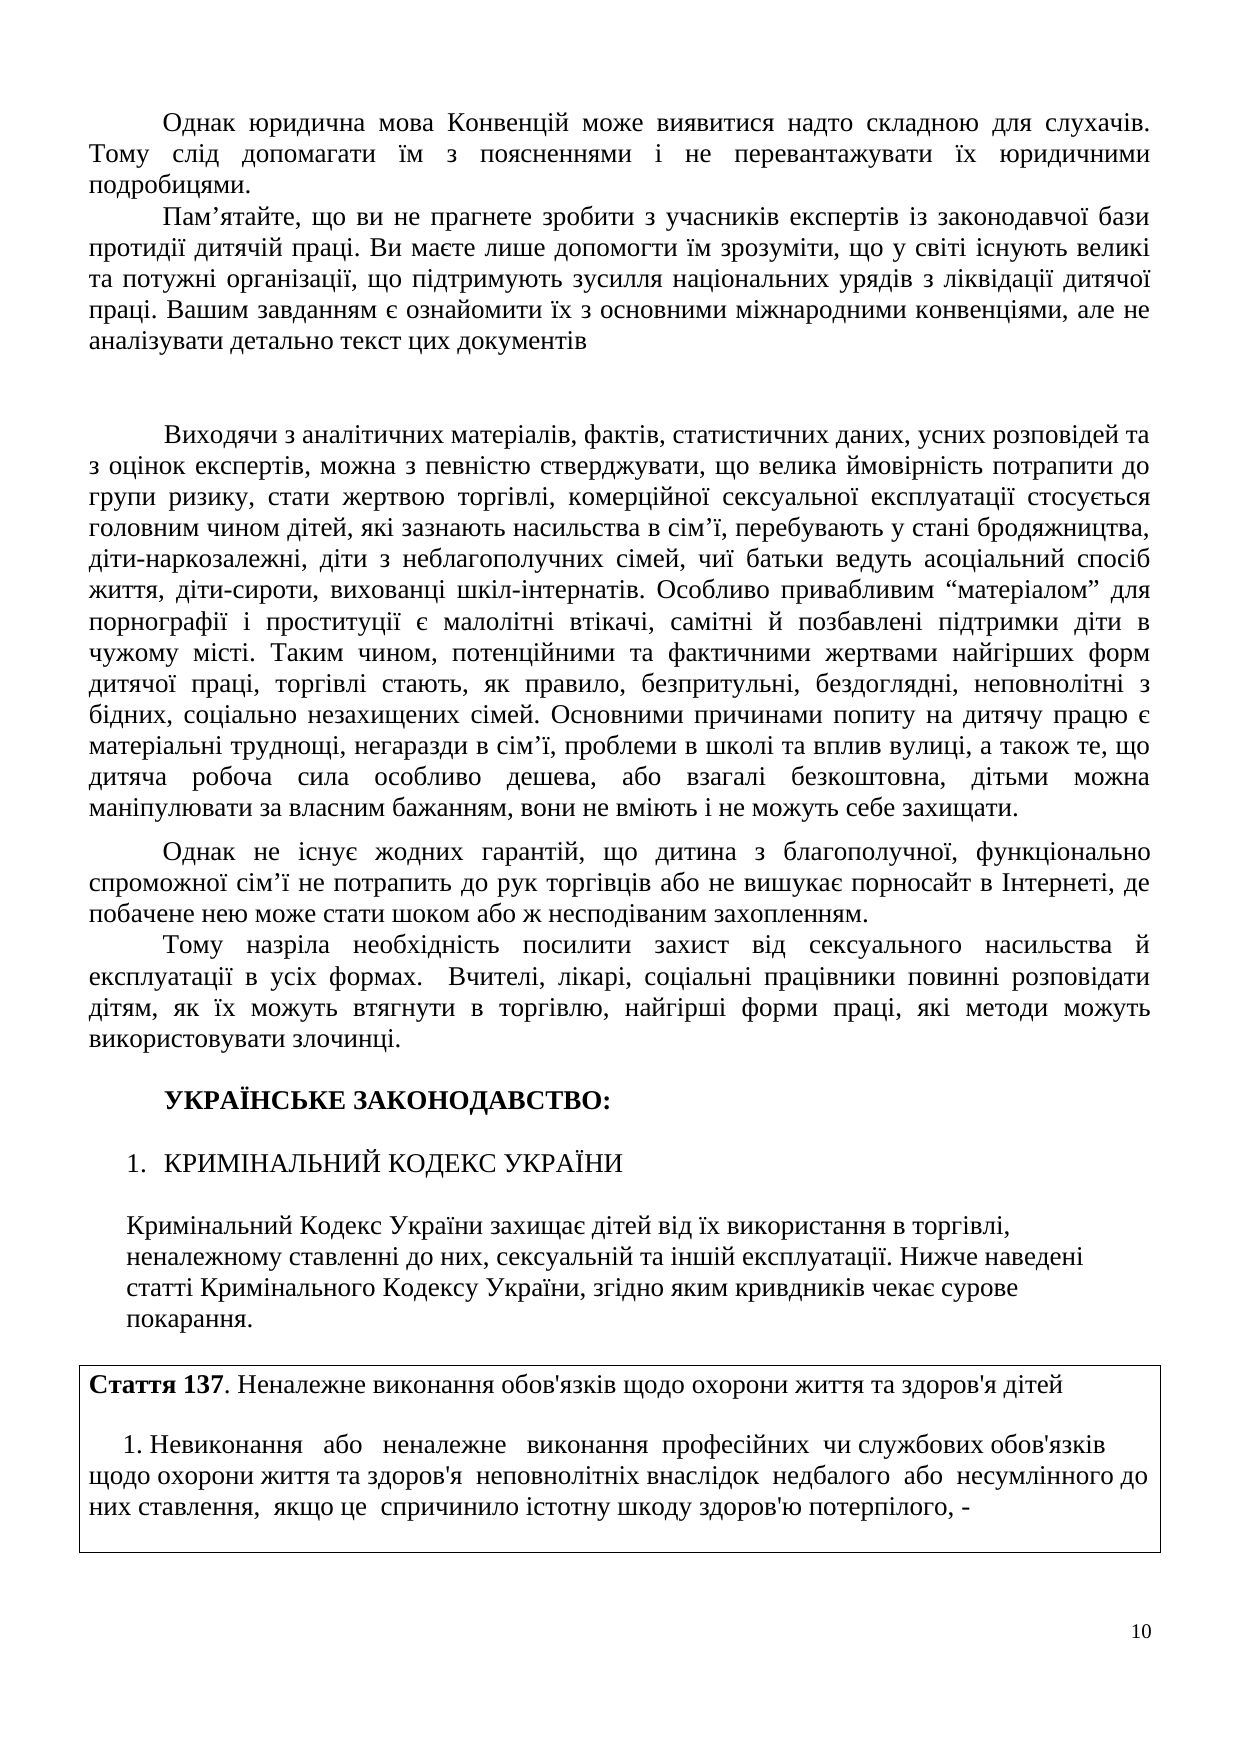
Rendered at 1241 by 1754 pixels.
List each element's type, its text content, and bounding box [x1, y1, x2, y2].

text Кримінальний Кодекс України захищає дітей від їх використання в торгівлі, неналежному ставленні до них, сексуальній та іншій експлуатації. Нижче наведені статті Кримінального Кодексу України, згідно яким кривдників чекає сурове покарання. [126, 1209, 1152, 1333]
list КРИМІНАЛЬНИЙ КОДЕКС УКРАЇНИ [126, 1147, 1152, 1178]
text Однак не існує жодних гарантій, що дитина з благополучної, функціонально спроможної сім’ї не потрапить до рук торгівців або не вишукає порносайт в Інтернеті, де побачене нею може стати шоком або ж несподіваним захопленням. [89, 835, 1152, 929]
text Тому назріла необхідність посилити захист від сексуального насильства й експлуатації в усіх формах. Вчителі, лікарі, соціальні працівники повинні розповідати дітям, як їх можуть втягнути в торгівлю, найгірші форми праці, які методи можуть використовувати злочинці. [89, 929, 1152, 1053]
text УКРАЇНСЬКЕ ЗАКОНОДАВСТВО: [89, 1084, 1152, 1116]
text 1. Невиконання або неналежне виконання професійних чи службових обов'язків щодо охорони життя та здоров'я неповнолітніх внаслідок недбалого або несумлінного до них ставлення, якщо це спричинило істотну шкоду здоров'ю потерпілого, - [80, 1424, 1160, 1552]
text Пам’ятайте, що ви не прагнете зробити з учасників експертів із законодавчої бази протидії дитячій праці. Ви маєте лише допомогти їм зрозуміти, що у світі існують великі та потужні організації, що підтримують зусилля національних урядів з ліквідації дитячої праці. Вашим завданням є ознайомити їх з основними міжнародними конвенціями, але не аналізувати детально текст цих документів [89, 200, 1152, 356]
text Однак юридична мова Конвенцій може виявитися надто складною для слухачів. Тому слід допомагати їм з поясненнями і не перевантажувати їх юридичними подробицями. [89, 106, 1152, 200]
text Виходячи з аналітичних матеріалів, фактів, статистичних даних, усних розповідей та з оцінок експертів, можна з певністю стверджувати, що велика ймовірність потрапити до групи ризику, стати жертвою торгівлі, комерційної сексуальної експлуатації стосується головним чином дітей, які зазнають насильства в сім’ї, перебувають у стані бродяжництва, діти-наркозалежні, діти з неблагополучних сімей, чиї батьки ведуть асоціальний спосіб життя, діти-сироти, вихованці шкіл-інтернатів. Особливо привабливим “матеріалом” для порнографії і проституції є малолітні втікачі, самітні й позбавлені підтримки діти в чужому місті. Таким чином, потенційними та фактичними жертвами найгірших форм дитячої праці, торгівлі стають, як правило, безпритульні, бездоглядні, неповнолітні з бідних, соціально незахищених сімей. Основними причинами попиту на дитячу працю є матеріальні труднощі, негаразди в сім’ї, проблеми в школі та вплив вулиці, а також те, що дитяча робоча сила особливо дешева, або взагалі безкоштовна, дітьми можна маніпулювати за власним бажанням, вони не вміють і не можуть себе захищати. [89, 418, 1152, 823]
text Стаття 137. Неналежне виконання обов'язків щодо охорони життя та здоров'я дітей [80, 1366, 1160, 1424]
